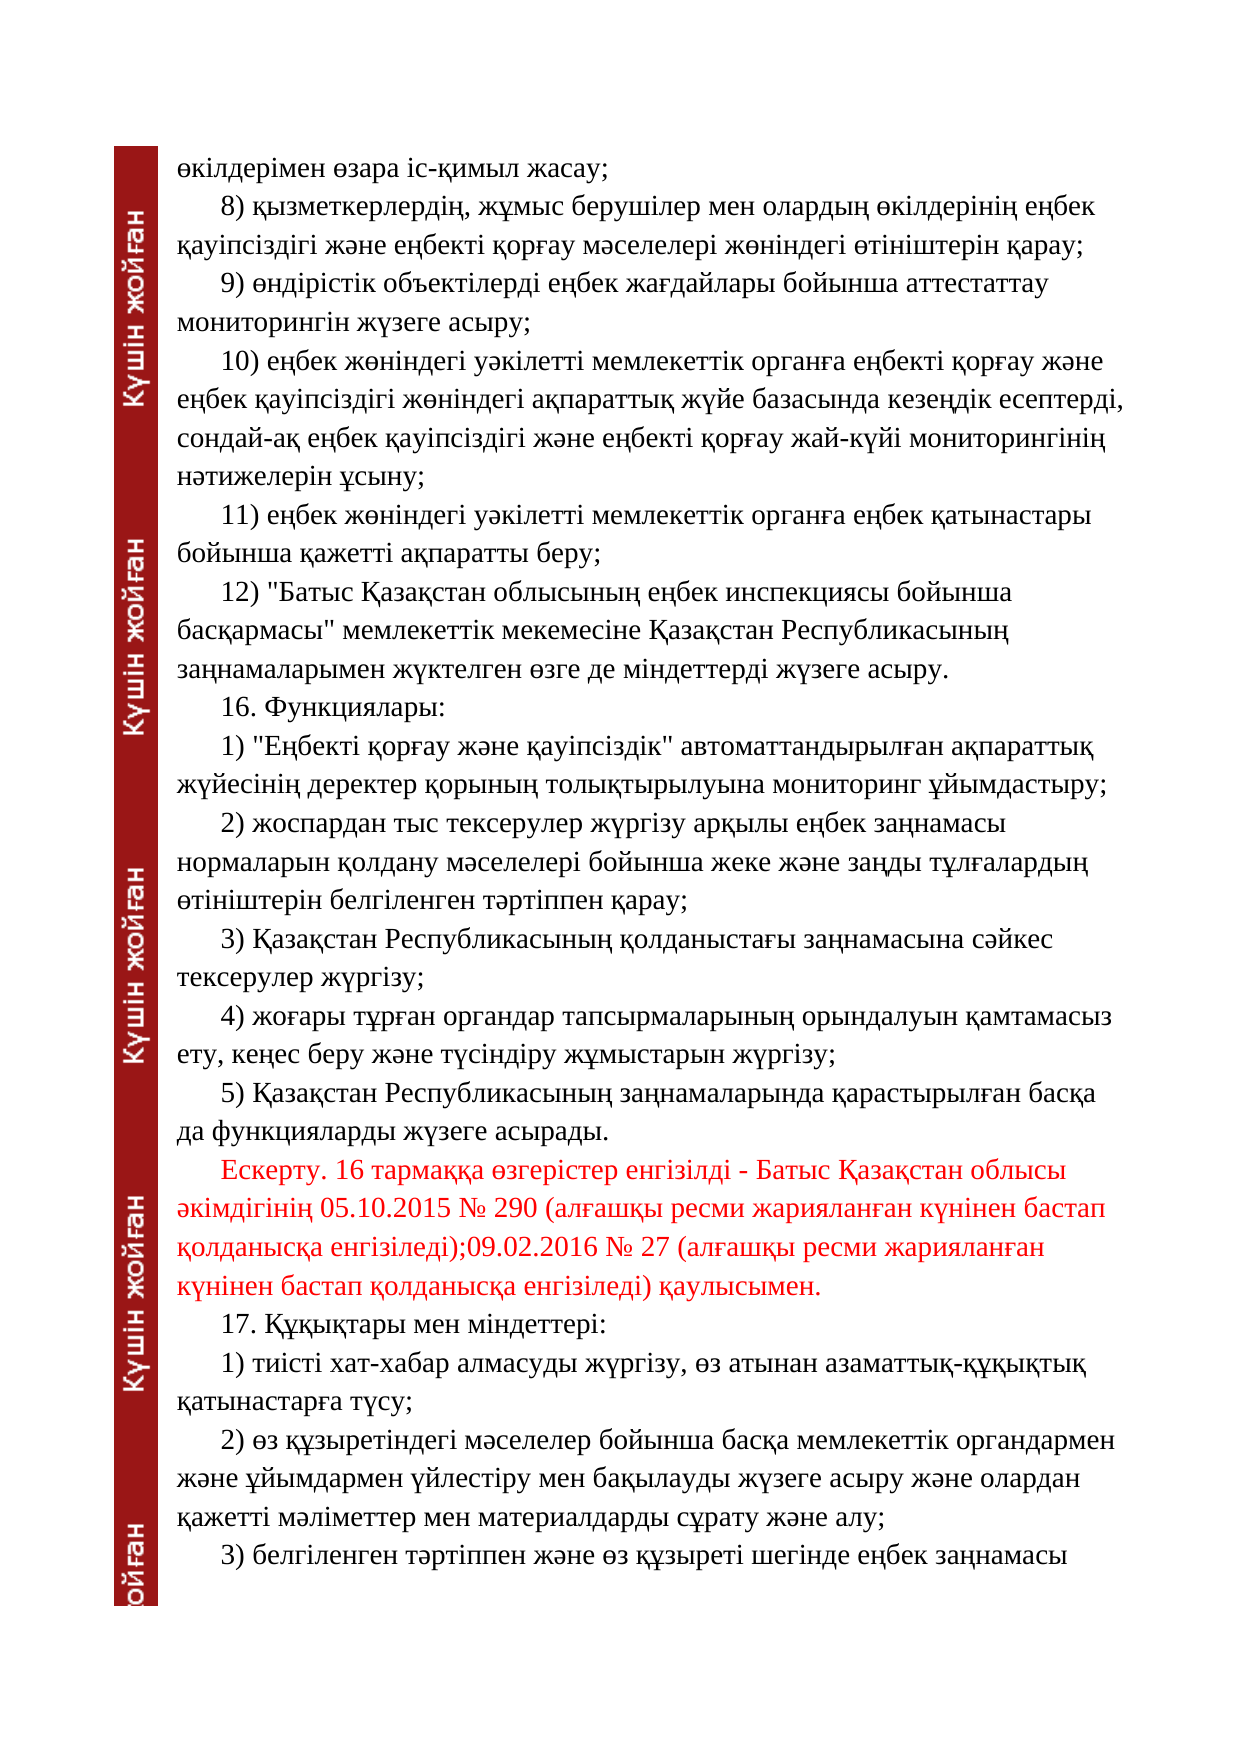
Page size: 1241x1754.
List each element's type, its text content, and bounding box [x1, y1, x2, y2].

picture [114, 146, 158, 150]
picture [114, 1571, 158, 1606]
